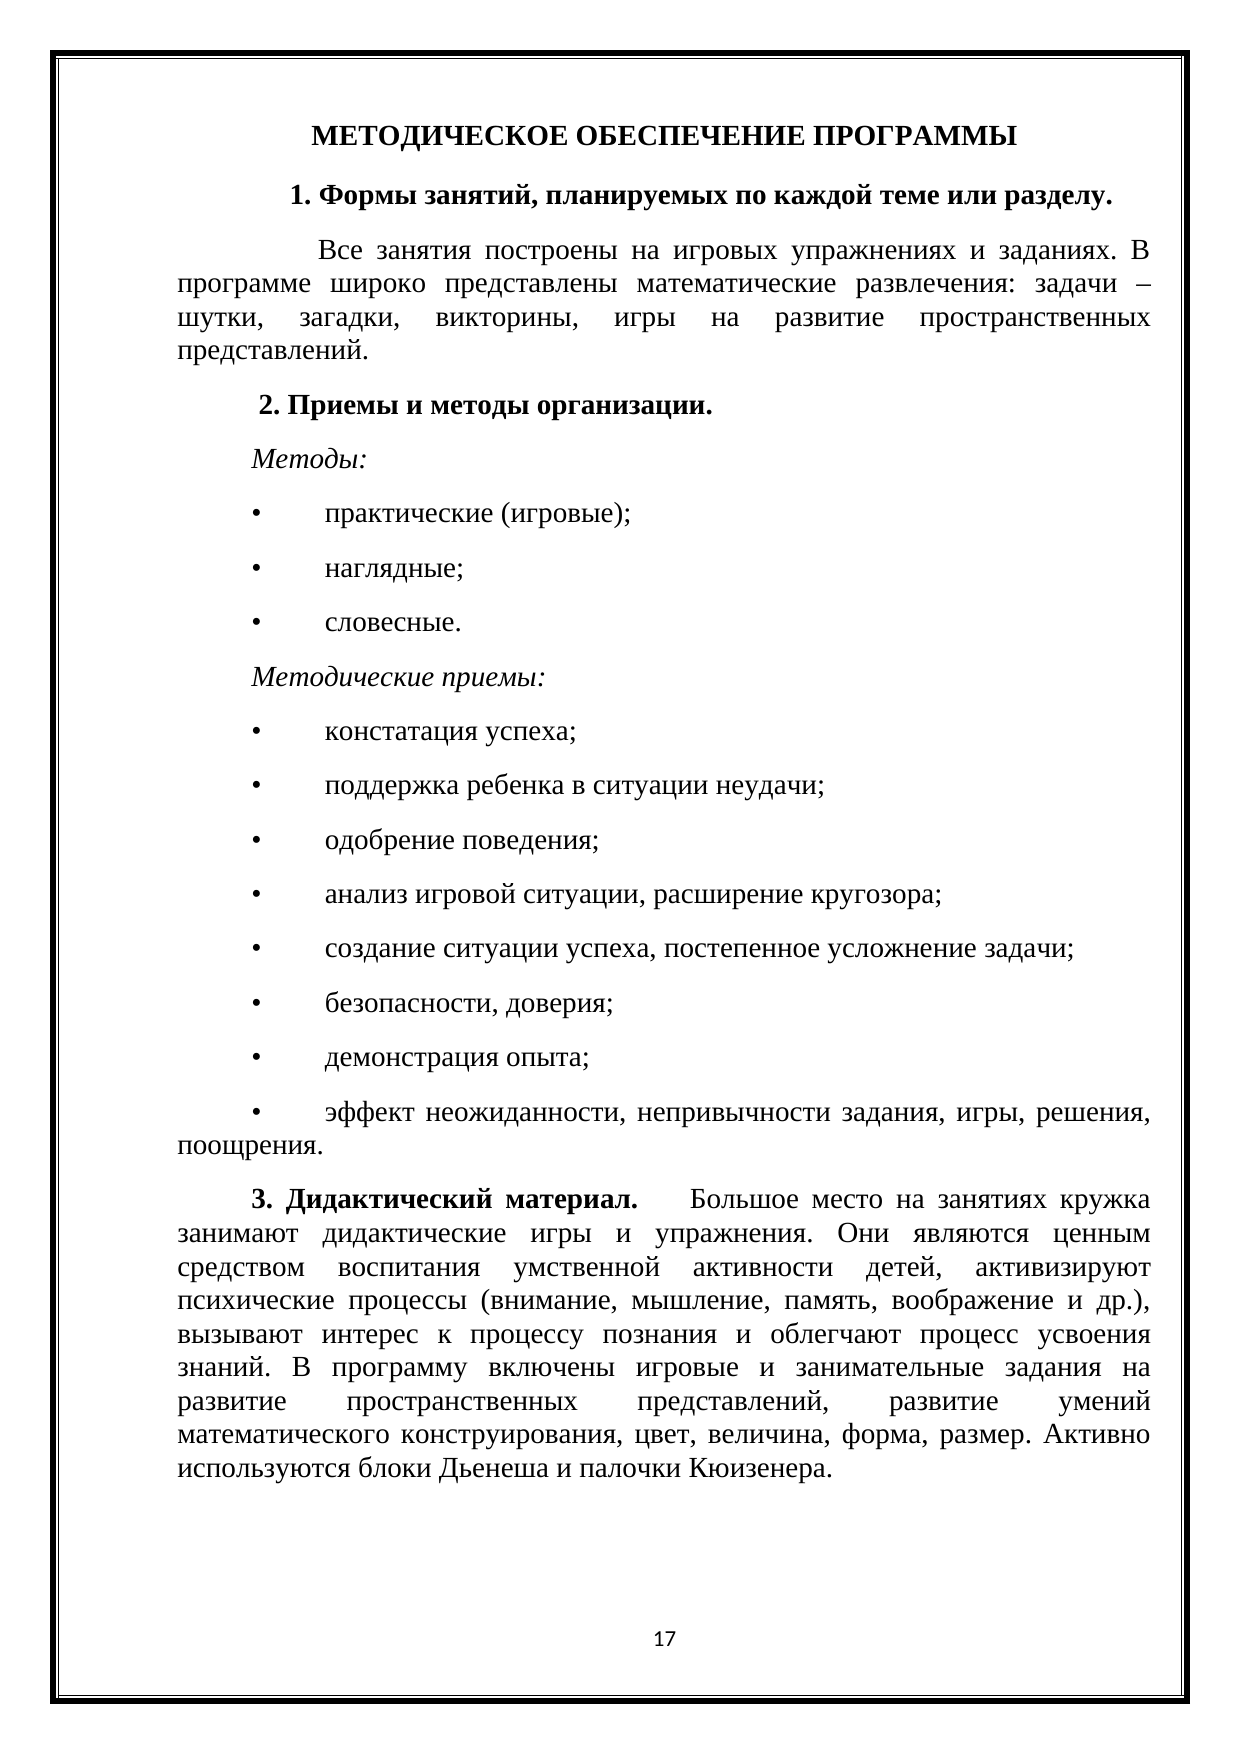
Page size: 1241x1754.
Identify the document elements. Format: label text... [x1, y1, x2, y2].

text 2. Приемы и методы организации. [177, 387, 1152, 420]
text Методические приемы: [177, 659, 1152, 692]
text Методы: [177, 441, 1152, 475]
text Все занятия построены на игровых упражнениях и заданиях. В программе широко представлены математические развлечения: задачи – шутки, загадки, викторины, игры на развитие пространственных представлений. [177, 232, 1152, 366]
text • одобрение поведения; [177, 822, 1152, 855]
text • эффект неожиданности, непривычности задания, игры, решения, поощрения. [177, 1094, 1152, 1161]
text • поддержка ребенка в ситуации неудачи; [177, 767, 1152, 801]
text • практические (игровые); [177, 496, 1152, 529]
text • словесные. [177, 604, 1152, 638]
text • безопасности, доверия; [177, 985, 1152, 1018]
text • констатация успеха; [177, 713, 1152, 747]
text • создание ситуации успеха, постепенное усложнение задачи; [177, 931, 1152, 964]
text 3. Дидактический материал. Большое место на занятиях кружка занимают дидактические игры и упражнения. Они являются ценным средством воспитания умственной активности детей, активизируют психические процессы (внимание, мышление, память, воображение и др.), вызывают интерес к процессу познания и облегчают процесс усвоения знаний. В программу включены игровые и занимательные задания на развитие пространственных представлений, развитие умений математического конструирования, цвет, величина, форма, размер. Активно используются блоки Дьенеша и палочки Кюизенера. [177, 1182, 1152, 1483]
text 1. Формы занятий, планируемых по каждой теме или разделу. [177, 177, 1152, 211]
text • наглядные; [177, 550, 1152, 583]
text • демонстрация опыта; [177, 1039, 1152, 1073]
text МЕТОДИЧЕСКОЕ ОБЕСПЕЧЕНИЕ ПРОГРАММЫ [177, 118, 1152, 152]
text • анализ игровой ситуации, расширение кругозора; [177, 876, 1152, 910]
